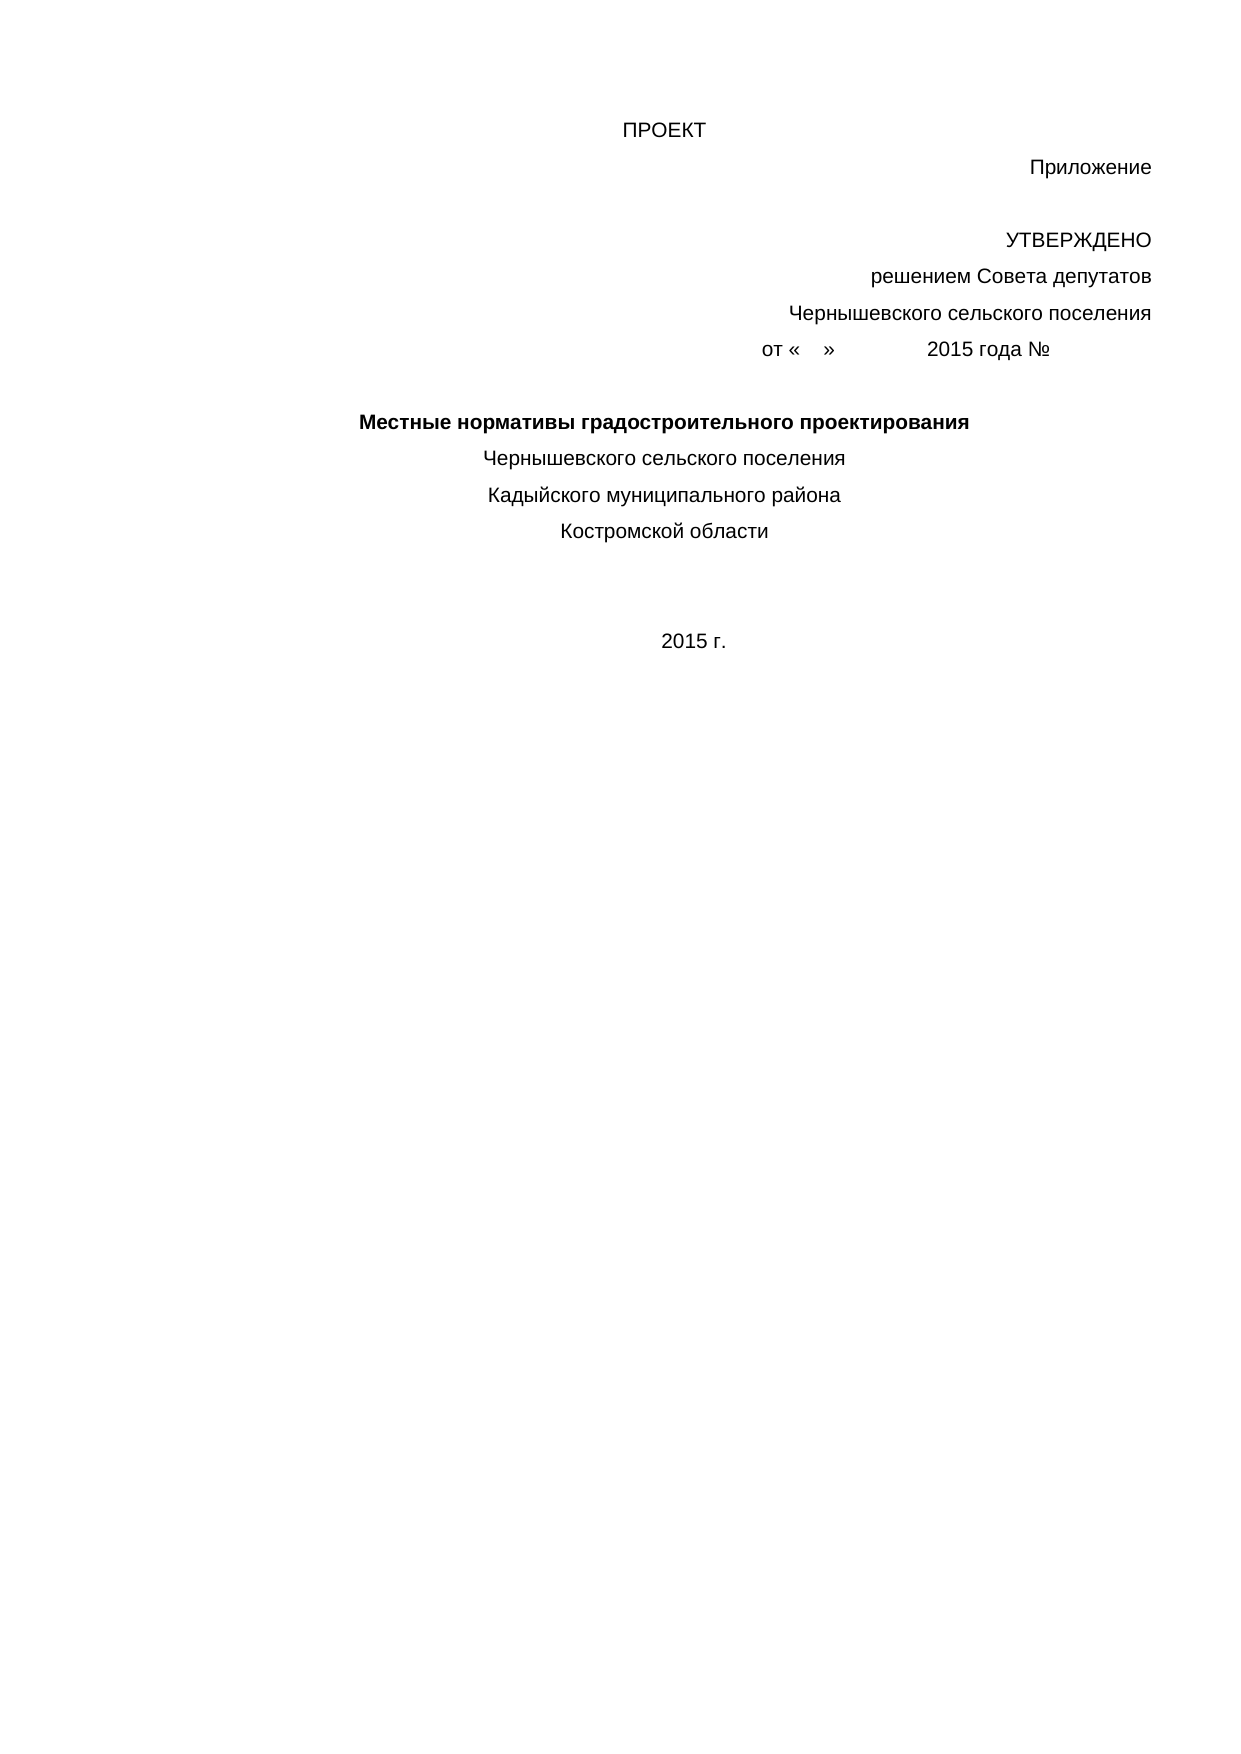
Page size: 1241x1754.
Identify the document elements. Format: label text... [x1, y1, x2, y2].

text УТВЕРЖДЕНО [177, 227, 1152, 251]
text Чернышевского сельского поселения [177, 446, 1152, 470]
text Кадыйского муниципального района [177, 483, 1152, 507]
text Местные нормативы градостроительного проектирования [177, 410, 1152, 434]
text ПРОЕКТ [177, 118, 1152, 142]
text решением Совета депутатов [177, 264, 1152, 288]
text Чернышевского сельского поселения [177, 300, 1152, 324]
text Костромской области [177, 519, 1152, 543]
text Приложение [177, 154, 1152, 178]
text . [177, 628, 1152, 652]
text от « » 2015 года № [177, 337, 1152, 361]
